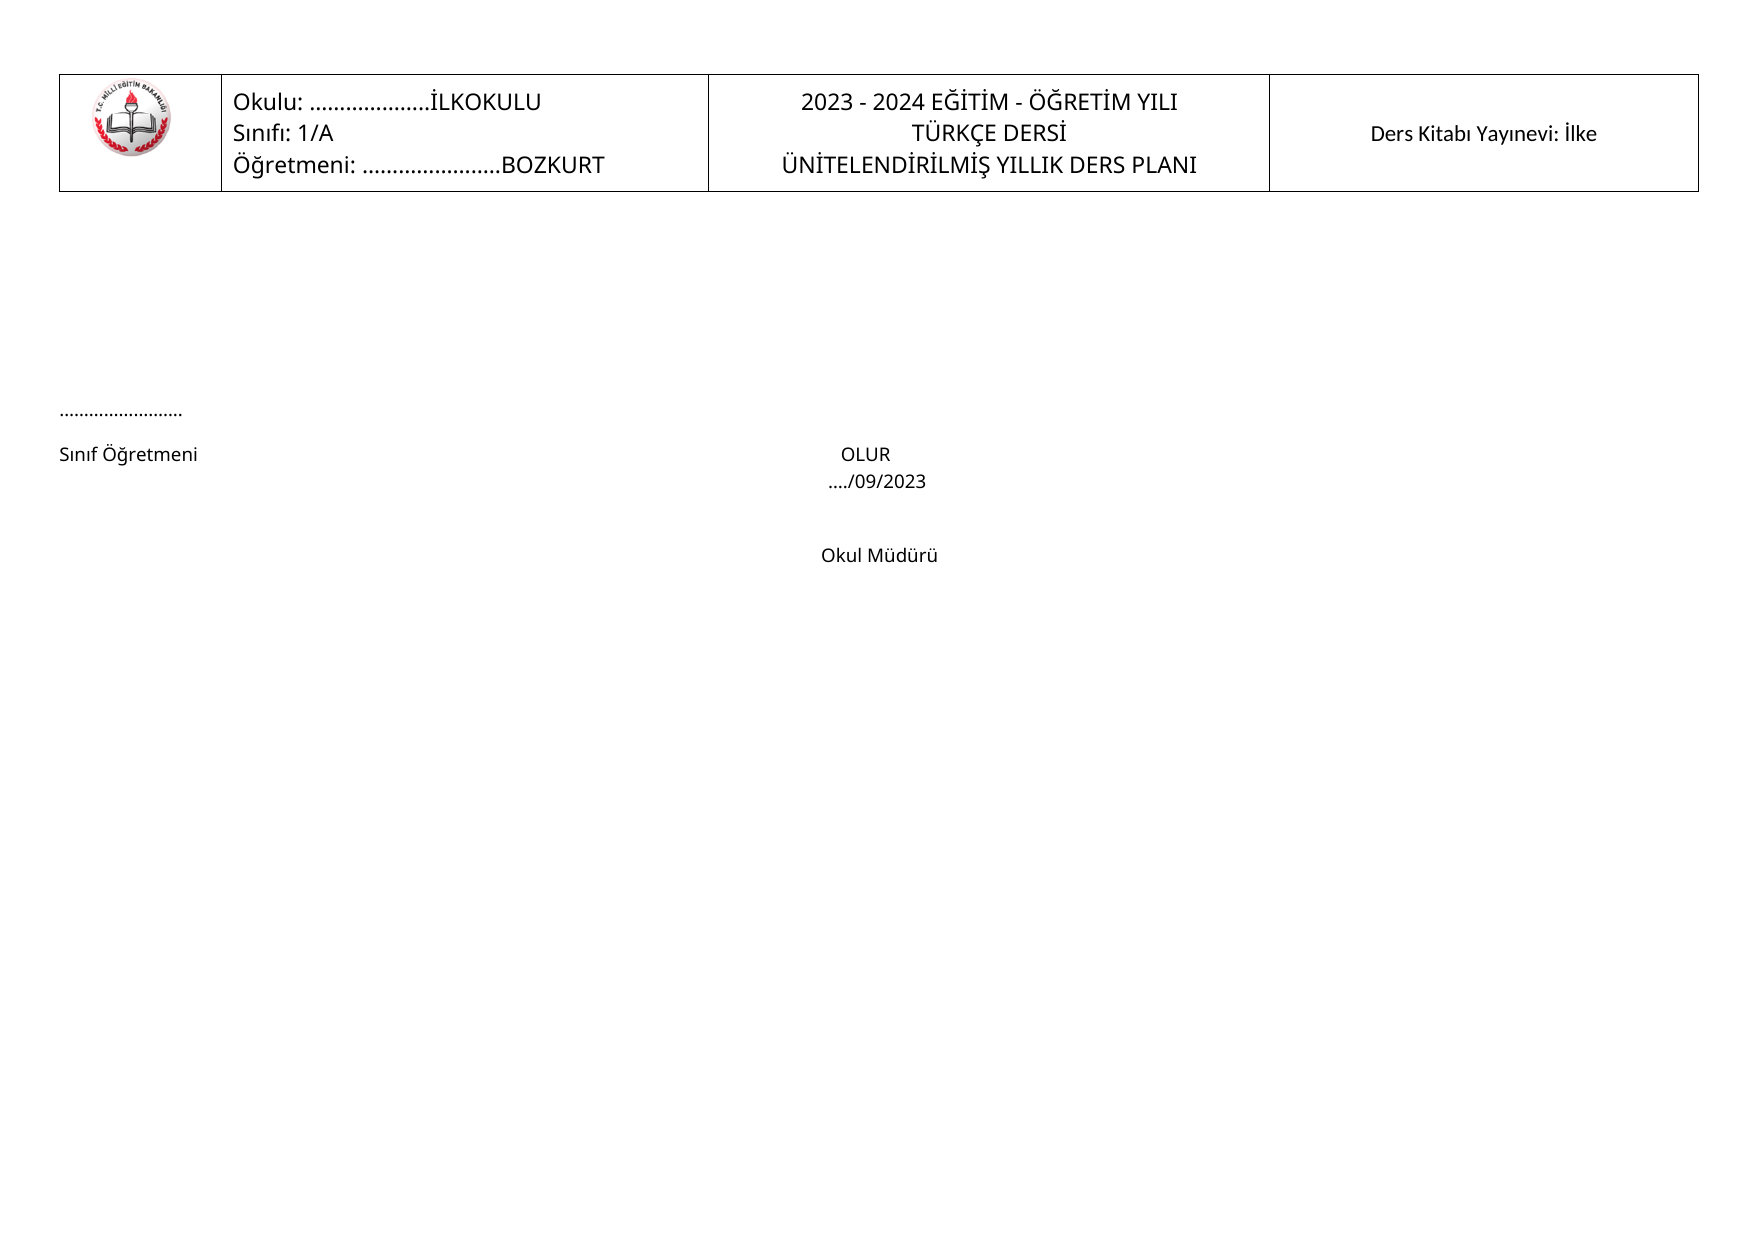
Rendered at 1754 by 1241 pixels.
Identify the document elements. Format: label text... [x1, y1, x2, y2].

picture [86, 75, 176, 163]
text …./09/2023 [59, 468, 1695, 494]
text Okul Müdürü [59, 542, 1695, 568]
text Sınıf Öğretmeni OLUR [59, 441, 1695, 466]
text ……………………. [59, 397, 1695, 422]
